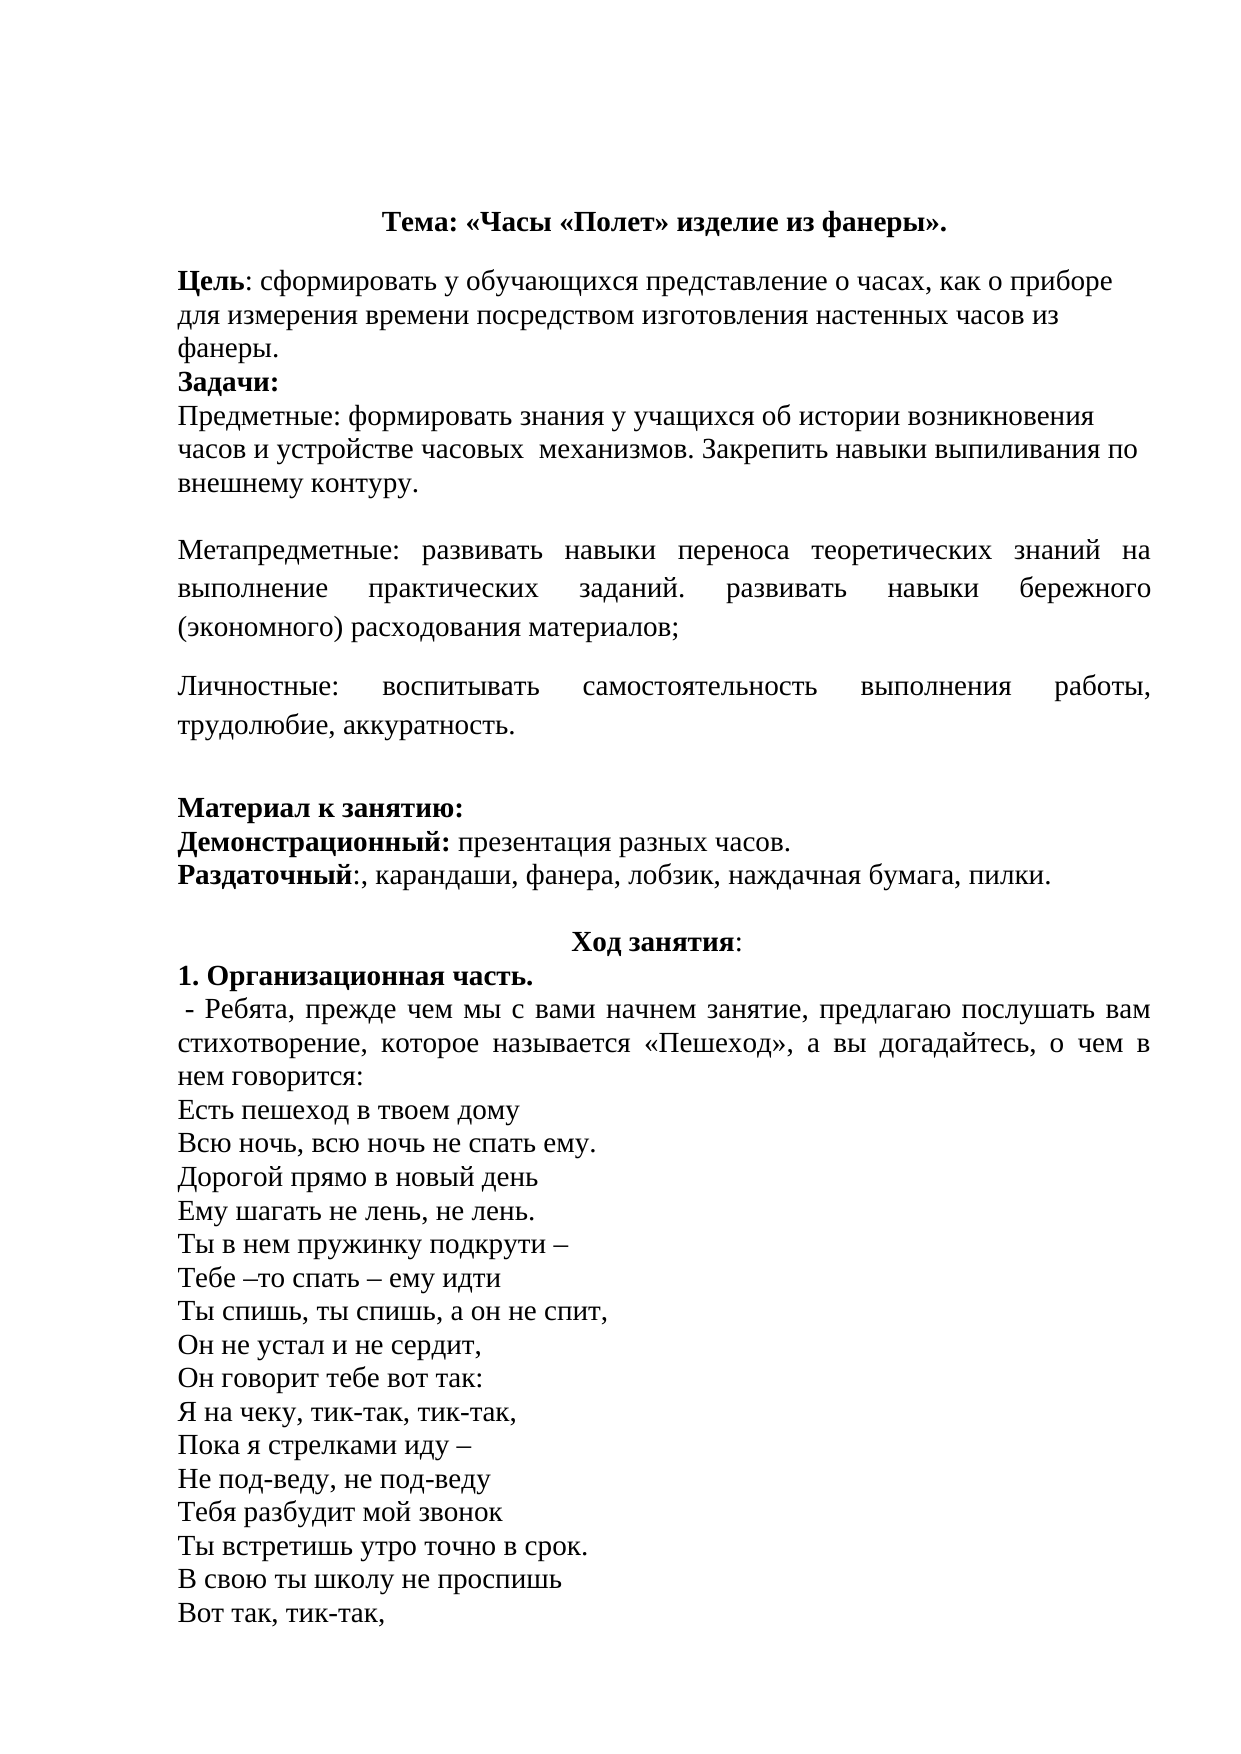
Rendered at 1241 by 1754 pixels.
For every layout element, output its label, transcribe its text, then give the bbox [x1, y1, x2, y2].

text Пока я стрелками иду – [177, 1427, 1152, 1461]
text - Ребята, прежде чем мы с вами начнем занятие, предлагаю послушать вам стихотворение, которое называется «Пешеход», а вы догадайтесь, о чем в нем говорится: [177, 991, 1152, 1092]
text Он говорит тебе вот так: [177, 1360, 1152, 1394]
text Метапредметные: развивать навыки переноса теоретических знаний на выполнение практических заданий. развивать навыки бережного (экономного) расходования материалов; [177, 532, 1152, 642]
text Материал к занятию: [177, 790, 1152, 824]
text Задачи: [177, 364, 1152, 398]
text В свою ты школу не проспишь [177, 1562, 1152, 1595]
text Всю ночь, всю ночь не спать ему. [177, 1126, 1152, 1159]
text Демонстрационный: презентация разных часов. [177, 824, 1152, 857]
text Ты спишь, ты спишь, а он не спит, [177, 1293, 1152, 1327]
text 1. Организационная часть. [177, 958, 1152, 991]
text Цель: сформировать у обучающихся представление о часах, как о приборе для измерения времени посредством изготовления настенных часов из фанеры. [177, 263, 1152, 364]
text Раздаточный:, карандаши, фанера, лобзик, наждачная бумага, пилки. [177, 857, 1152, 891]
text Ему шагать не лень, не лень. [177, 1193, 1152, 1226]
text Ты в нем пружинку подкрути – [177, 1226, 1152, 1260]
text Дорогой прямо в новый день [177, 1159, 1152, 1193]
text Я на чеку, тик-так, тик-так, [177, 1394, 1152, 1427]
text Предметные: формировать знания у учащихся об истории возникновения часов и устройстве часовых механизмов. Закрепить навыки выпиливания по внешнему контуру. [177, 398, 1152, 498]
text Тебе –то спать – ему идти [177, 1260, 1152, 1293]
text Есть пешеход в твоем дому [177, 1092, 1152, 1126]
text Личностные: воспитывать самостоятельность выполнения работы, трудолюбие, аккуратность. [177, 668, 1152, 740]
text Тебя разбудит мой звонок [177, 1494, 1152, 1528]
text Не под-веду, не под-веду [177, 1461, 1152, 1494]
text Ход занятия: [177, 924, 1152, 958]
text Вот так, тик-так, [177, 1595, 1152, 1629]
text Ты встретишь утро точно в срок. [177, 1528, 1152, 1562]
text Тема: «Часы «Полет» изделие из фанеры». [177, 204, 1152, 238]
text Он не устал и не сердит, [177, 1327, 1152, 1360]
